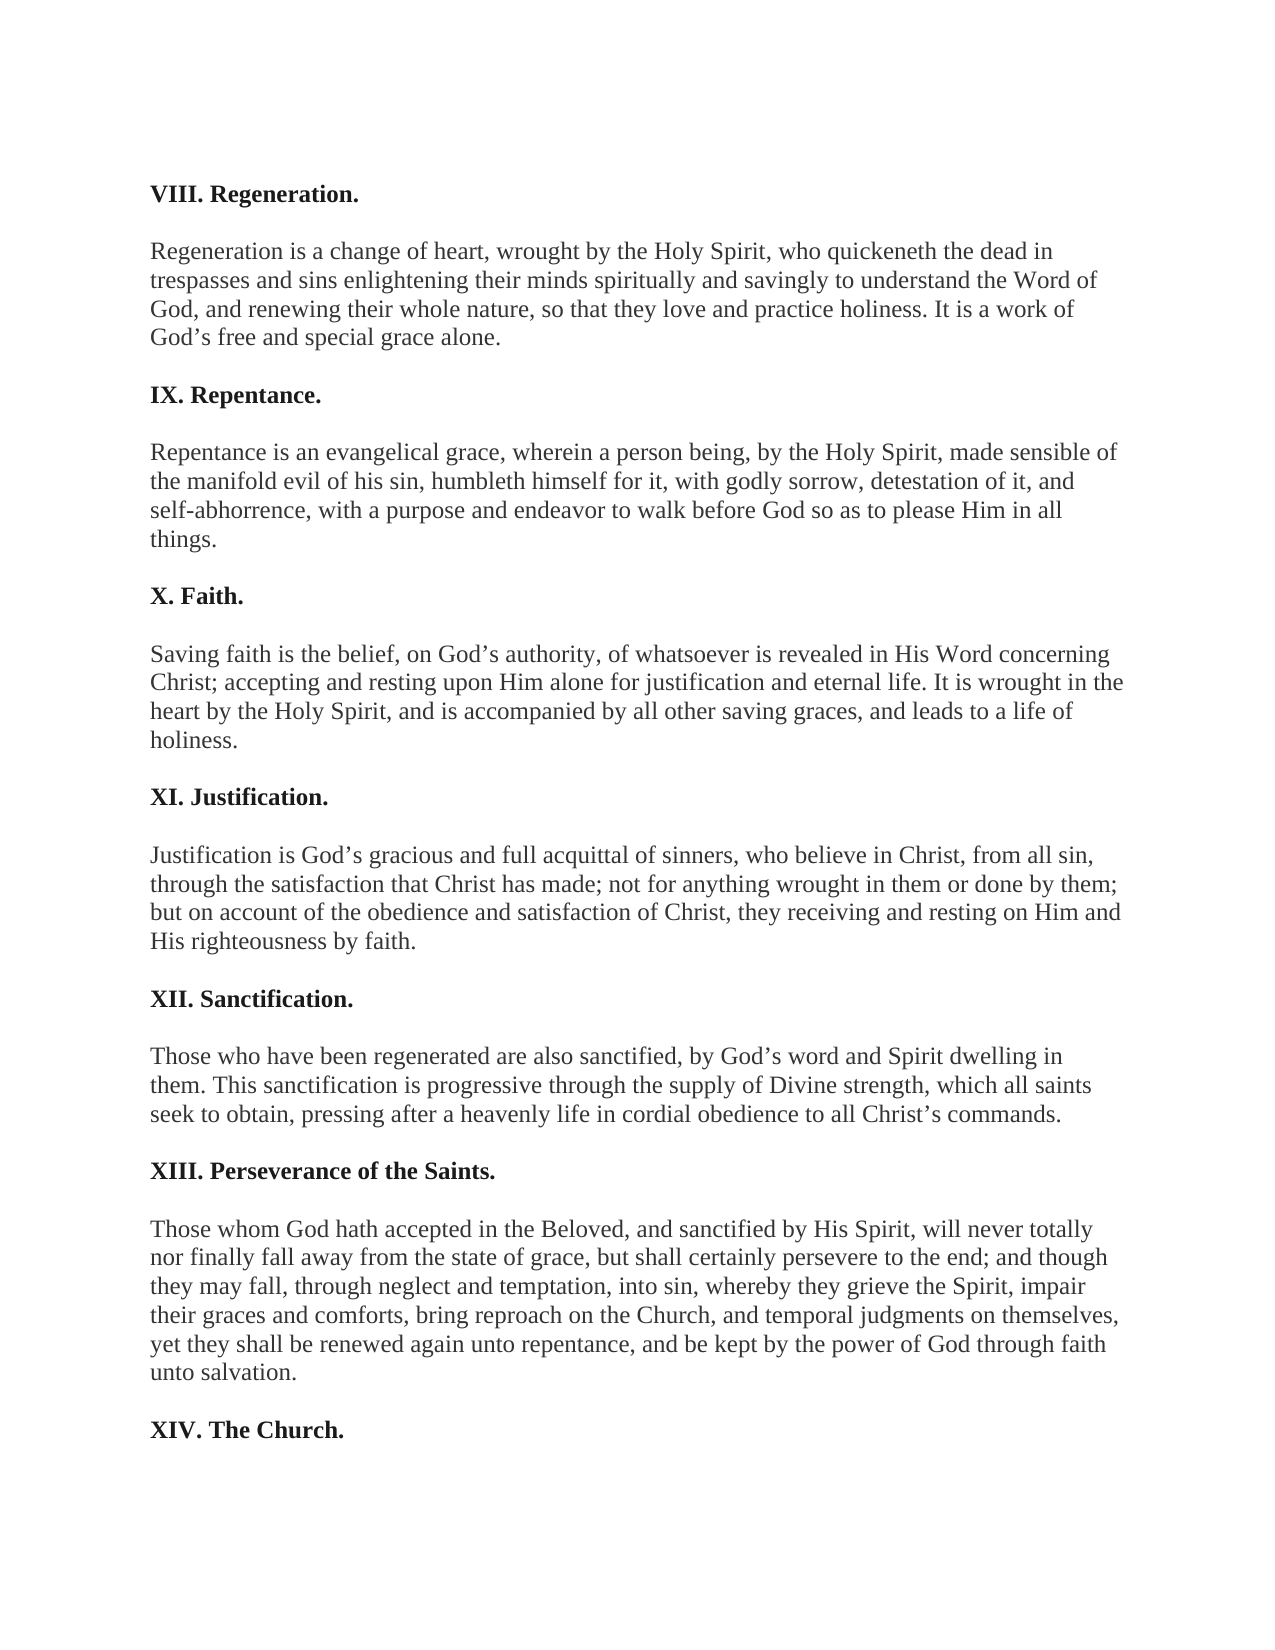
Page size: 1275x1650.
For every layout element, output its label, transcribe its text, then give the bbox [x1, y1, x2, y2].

text XI. Justification. [150, 782, 1125, 811]
text IX. Repentance. [150, 380, 1125, 409]
text Repentance is an evangelical grace, wherein a person being, by the Holy Spirit, made sensible of the manifold evil of his sin, humbleth himself for it, with godly sorrow, detestation of it, and self-abhorrence, with a purpose and endeavor to walk before God so as to please Him in all things. [150, 437, 1125, 552]
text Regeneration is a change of heart, wrought by the Holy Spirit, who quickeneth the dead in trespasses and sins enlightening their minds spiritually and savingly to understand the Word of God, and renewing their whole nature, so that they love and practice holiness. It is a work of God’s free and special grace alone. [150, 236, 1125, 351]
text XIV. The Church. [150, 1415, 1125, 1444]
text Saving faith is the belief, on God’s authority, of whatsoever is revealed in His Word concerning Christ; accepting and resting upon Him alone for justification and eternal life. It is wrought in the heart by the Holy Spirit, and is accompanied by all other saving graces, and leads to a life of holiness. [150, 639, 1125, 754]
text VIII. Regeneration. [150, 179, 1125, 207]
text Justification is God’s gracious and full acquittal of sinners, who believe in Christ, from all sin, through the satisfaction that Christ has made; not for anything wrought in them or done by them; but on account of the obedience and satisfaction of Christ, they receiving and resting on Him and His righteousness by faith. [150, 840, 1125, 955]
text XIII. Perseverance of the Saints. [150, 1156, 1125, 1185]
text Those who have been regenerated are also sanctified, by God’s word and Spirit dwelling in them. This sanctification is progressive through the supply of Divine strength, which all saints seek to obtain, pressing after a heavenly life in cordial obedience to all Christ’s commands. [150, 1041, 1125, 1127]
text Those whom God hath accepted in the Beloved, and sanctified by His Spirit, will never totally nor finally fall away from the state of grace, but shall certainly persevere to the end; and though they may fall, through neglect and temptation, into sin, whereby they grieve the Spirit, impair their graces and comforts, bring reproach on the Church, and temporal judgments on themselves, yet they shall be renewed again unto repentance, and be kept by the power of God through faith unto salvation. [150, 1214, 1125, 1386]
text XII. Sanctification. [150, 984, 1125, 1012]
text X. Faith. [150, 581, 1125, 610]
